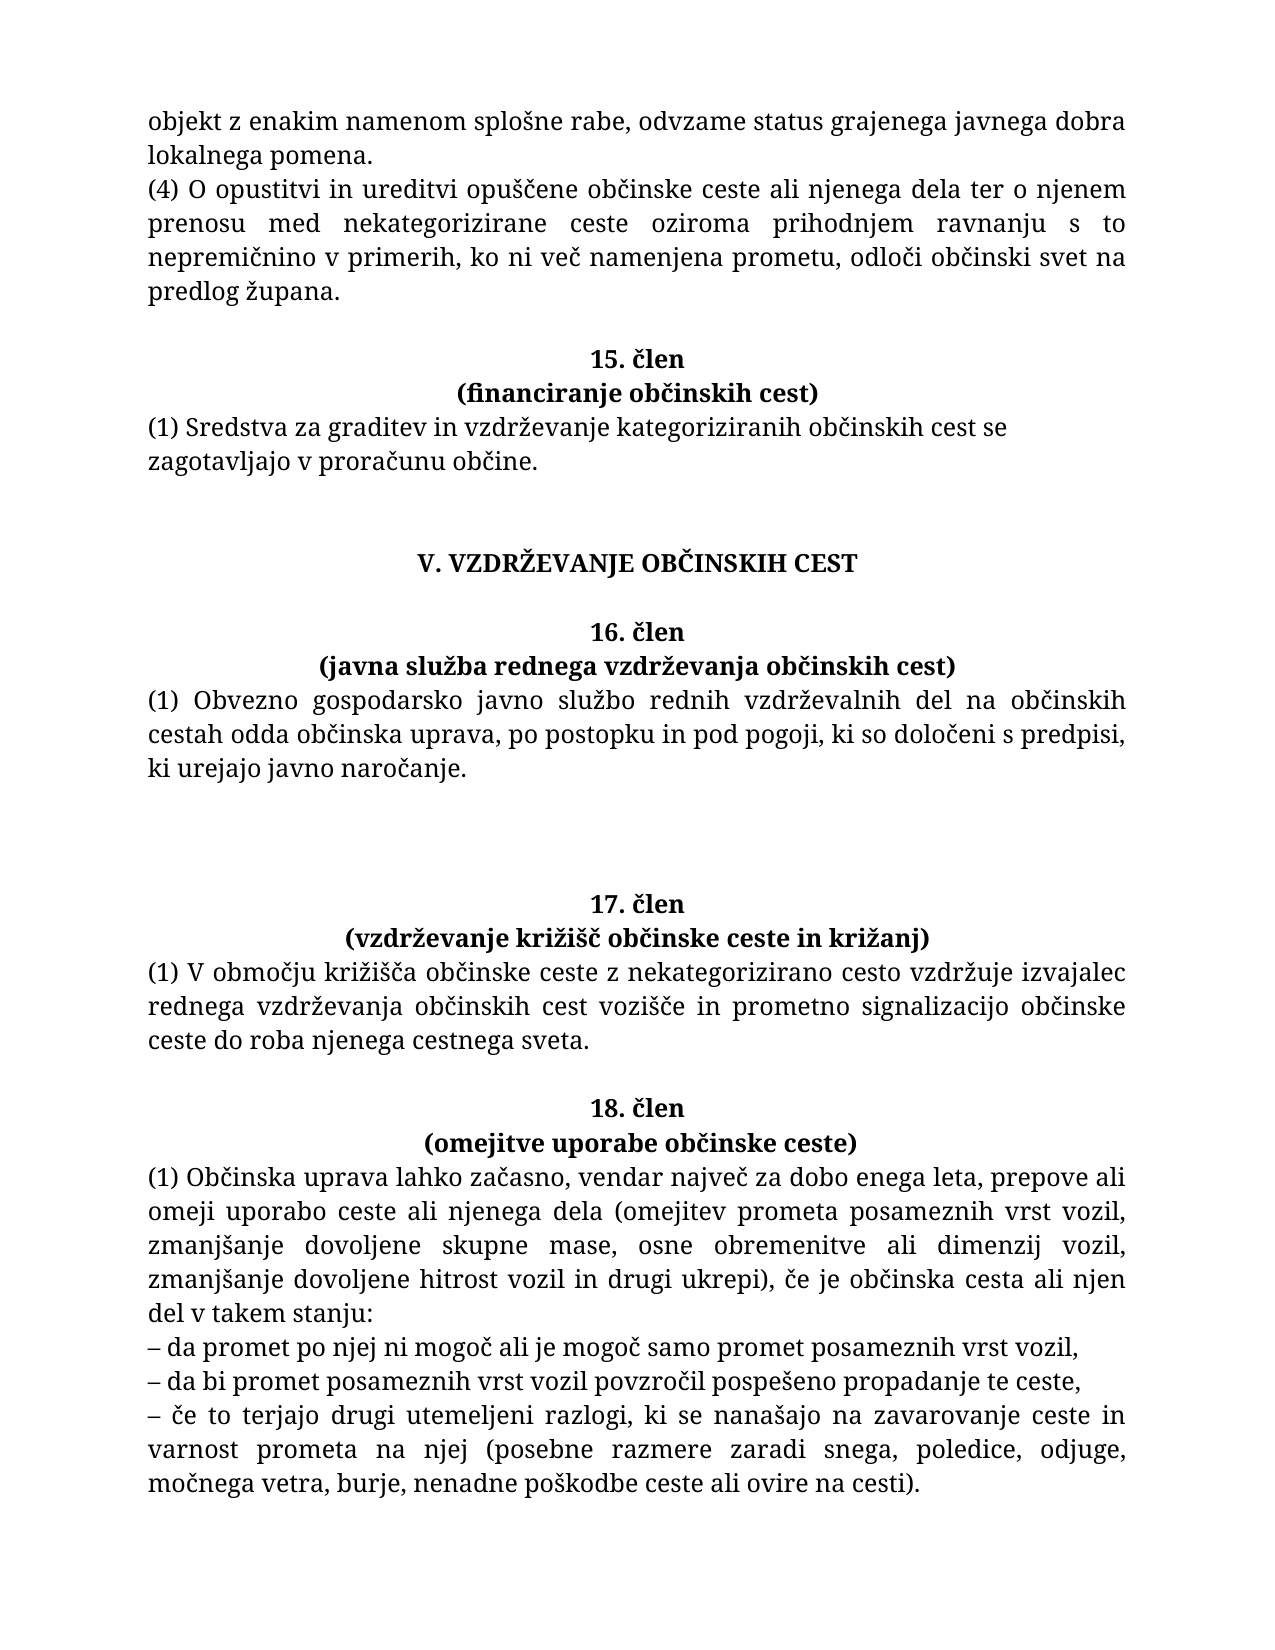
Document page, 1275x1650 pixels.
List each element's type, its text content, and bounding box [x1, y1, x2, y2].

text 15. člen [148, 342, 1127, 376]
text 16. člen [148, 614, 1127, 648]
text (vzdrževanje križišč občinske ceste in križanj) [148, 921, 1127, 955]
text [148, 103, 1127, 171]
text – da bi promet posameznih vrst vozil povzročil pospešeno propadanje te ceste, [148, 1364, 1127, 1398]
text (1) Sredstva za graditev in vzdrževanje kategoriziranih občinskih cest se zagotavljajo v proračunu občine. [148, 410, 1127, 478]
text (4) O opustitvi in ureditvi opuščene občinske ceste ali njenega dela ter o njenem prenosu med nekategorizirane ceste oziroma prihodnjem ravnanju s to nepremičnino v primerih, ko ni več namenjena prometu, odloči občinski svet na predlog župana. [148, 171, 1127, 308]
text 18. člen [148, 1091, 1127, 1125]
text (1) V območju križišča občinske ceste z nekategorizirano cesto vzdržuje izvajalec rednega vzdrževanja občinskih cest vozišče in prometno signalizacijo občinske ceste do roba njenega cestnega sveta. [148, 955, 1127, 1057]
text (financiranje občinskih cest) [148, 376, 1127, 410]
text (javna služba rednega vzdrževanja občinskih cest) [148, 648, 1127, 682]
text 17. člen [148, 887, 1127, 921]
text (1) Občinska uprava lahko začasno, vendar največ za dobo enega leta, prepove ali omeji uporabo ceste ali njenega dela (omejitev prometa posameznih vrst vozil, zmanjšanje dovoljene skupne mase, osne obremenitve ali dimenzij vozil, zmanjšanje dovoljene hitrost vozil in drugi ukrepi), če je občinska cesta ali njen del v takem stanju: [148, 1159, 1127, 1329]
text (1) Obvezno gospodarsko javno službo rednih vzdrževalnih del na občinskih cestah odda občinska uprava, po postopku in pod pogoji, ki so določeni s predpisi, ki urejajo javno naročanje. [148, 682, 1127, 784]
text V. VZDRŽEVANJE OBČINSKIH CEST [148, 546, 1127, 580]
text (omejitve uporabe občinske ceste) [148, 1125, 1127, 1159]
text – da promet po njej ni mogoč ali je mogoč samo promet posameznih vrst vozil, [148, 1329, 1127, 1364]
text – če to terjajo drugi utemeljeni razlogi, ki se nanašajo na zavarovanje ceste in varnost prometa na njej (posebne razmere zaradi snega, poledice, odjuge, močnega vetra, burje, nenadne poškodbe ceste ali ovire na cesti). [148, 1398, 1127, 1500]
